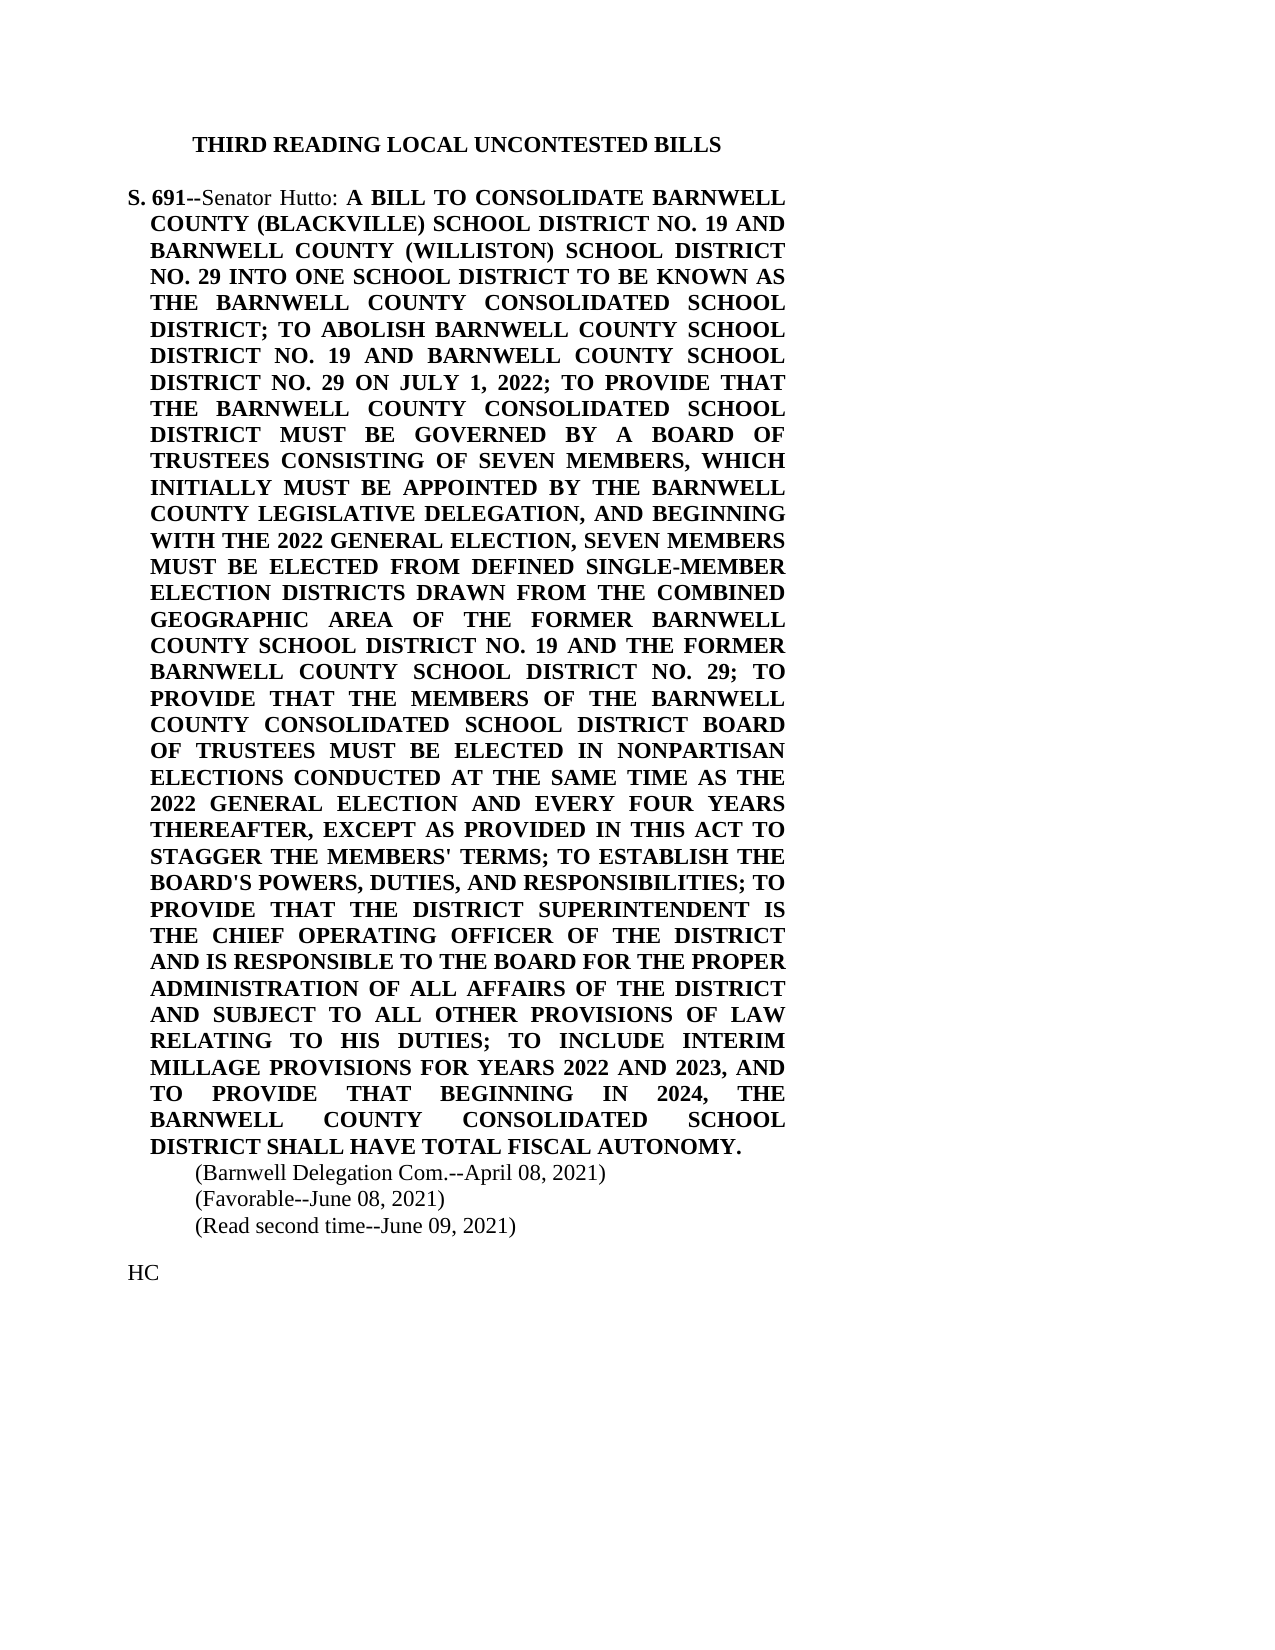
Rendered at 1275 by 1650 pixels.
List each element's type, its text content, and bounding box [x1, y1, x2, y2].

text S. 691--Senator Hutto: A BILL TO CONSOLIDATE BARNWELL COUNTY (BLACKVILLE) SCHOOL DISTRICT NO. 19 AND BARNWELL COUNTY (WILLISTON) SCHOOL DISTRICT NO. 29 INTO ONE SCHOOL DISTRICT TO BE KNOWN AS THE BARNWELL COUNTY CONSOLIDATED SCHOOL DISTRICT; TO ABOLISH BARNWELL COUNTY SCHOOL DISTRICT NO. 19 AND BARNWELL COUNTY SCHOOL DISTRICT NO. 29 ON JULY 1, 2022; TO PROVIDE THAT THE BARNWELL COUNTY CONSOLIDATED SCHOOL DISTRICT MUST BE GOVERNED BY A BOARD OF TRUSTEES CONSISTING OF SEVEN MEMBERS, WHICH INITIALLY MUST BE APPOINTED BY THE BARNWELL COUNTY LEGISLATIVE DELEGATION, AND BEGINNING WITH THE 2022 GENERAL ELECTION, SEVEN MEMBERS MUST BE ELECTED FROM DEFINED SINGLE-MEMBER ELECTION DISTRICTS DRAWN FROM THE COMBINED GEOGRAPHIC AREA OF THE FORMER BARNWELL COUNTY SCHOOL DISTRICT NO. 19 AND THE FORMER BARNWELL COUNTY SCHOOL DISTRICT NO. 29; TO PROVIDE THAT THE MEMBERS OF THE BARNWELL COUNTY CONSOLIDATED SCHOOL DISTRICT BOARD OF TRUSTEES MUST BE ELECTED IN NONPARTISAN ELECTIONS CONDUCTED AT THE SAME TIME AS THE 2022 GENERAL ELECTION AND EVERY FOUR YEARS THEREAFTER, EXCEPT AS PROVIDED IN THIS ACT TO STAGGER THE MEMBERS' TERMS; TO ESTABLISH THE BOARD'S POWERS, DUTIES, AND RESPONSIBILITIES; TO PROVIDE THAT THE DISTRICT SUPERINTENDENT IS THE CHIEF OPERATING OFFICER OF THE DISTRICT AND IS RESPONSIBLE TO THE BOARD FOR THE PROPER ADMINISTRATION OF ALL AFFAIRS OF THE DISTRICT AND SUBJECT TO ALL OTHER PROVISIONS OF LAW RELATING TO HIS DUTIES; TO INCLUDE INTERIM MILLAGE PROVISIONS FOR YEARS 2022 AND 2023, AND TO PROVIDE THAT BEGINNING IN 2024, THE BARNWELL COUNTY CONSOLIDATED SCHOOL DISTRICT SHALL HAVE TOTAL FISCAL AUTONOMY. [127, 184, 786, 1159]
text (Read second time--June 09, 2021) [195, 1212, 786, 1238]
text (Favorable--June 08, 2021) [195, 1186, 786, 1212]
text (Barnwell Delegation Com.--April 08, 2021) [195, 1159, 786, 1186]
text THIRD READING LOCAL UNCONTESTED BILLS [127, 131, 786, 158]
